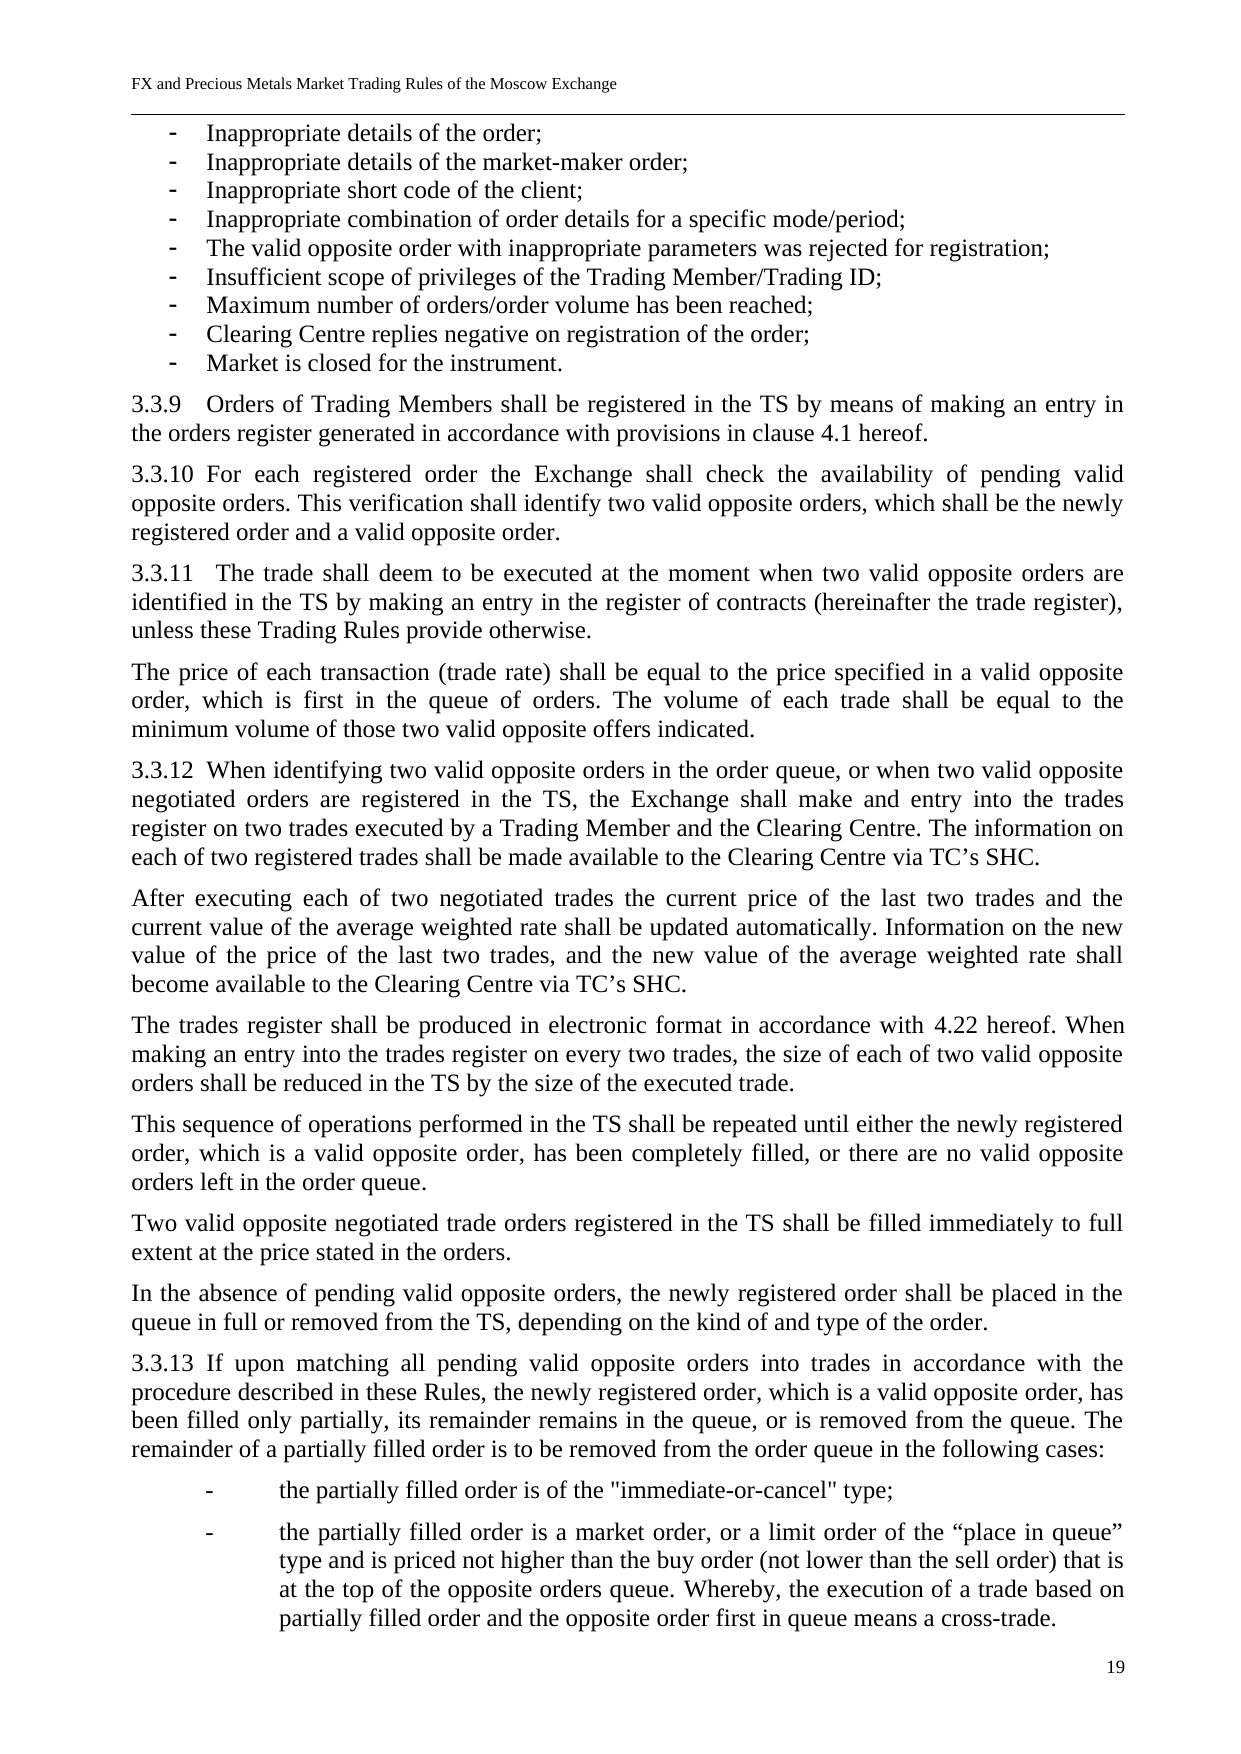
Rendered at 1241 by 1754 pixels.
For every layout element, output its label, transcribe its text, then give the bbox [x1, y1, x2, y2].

list Clearing Centre replies negative on registration of the order; [169, 319, 1125, 348]
list Inappropriate short code of the client; [169, 176, 1125, 204]
list Insufficient scope of privileges of the Trading Member/Trading ID; [169, 262, 1125, 291]
subtitle Orders of Trading Members shall be registered in the TS by means of making an entry in the orders register generated in accordance with provisions in clause 4.1 hereof. [131, 389, 1125, 447]
subtitle The trades register shall be produced in electronic format in accordance with 4.2 hereof. When making an entry into the trades register on every two trades, the size of each of two valid opposite orders shall be reduced in the TS by the size of the executed trade. [131, 1011, 1125, 1097]
list Inappropriate details of the market-maker order; [169, 147, 1125, 176]
subtitle Two valid opposite negotiated trade orders registered in the TS shall be filled immediately to full extent at the price stated in the orders. [131, 1208, 1125, 1266]
subtitle The trade shall deem to be executed at the moment when two valid opposite orders are identified in the TS by making an entry in the register of contracts (hereinafter the trade register), unless these Trading Rules provide otherwise. [131, 558, 1125, 644]
list After executing each of two negotiated trades the current price of the last two trades and the current value of the average weighted rate shall be updated automatically. Information on the new value of the price of the last two trades, and the new value of the average weighted rate shall become available to the Clearing Centre via TC’s SHC. [131, 883, 1125, 998]
subtitle In the absence of pending valid opposite orders, the newly registered order shall be placed in the queue in full or removed from the TS, depending on the kind of and type of the order. [131, 1278, 1125, 1336]
list Maximum number of orders/order volume has been reached; [169, 291, 1125, 319]
list Inappropriate combination of order details for a specific mode/period; [169, 204, 1125, 233]
list the partially filled order is a market order, or a limit order of the “place in queue” type and is priced not higher than the buy order (not lower than the sell order) that is at the top of the opposite orders queue. Whereby, the execution of a trade based on partially filled order and the opposite order first in queue means a cross-trade. [205, 1517, 1125, 1632]
list Inappropriate details of the order; [169, 118, 1125, 147]
subtitle The price of each transaction (trade rate) shall be equal to the price specified in a valid opposite order, which is first in the queue of orders. The volume of each trade shall be equal to the minimum volume of those two valid opposite offers indicated. [131, 657, 1125, 743]
list The valid opposite order with inappropriate parameters was rejected for registration; [169, 233, 1125, 262]
subtitle For each registered order the Exchange shall check the availability of pending valid opposite orders. This verification shall identify two valid opposite orders, which shall be the newly registered order and a valid opposite order. [131, 459, 1125, 546]
subtitle When identifying two valid opposite orders in the order queue, or when two valid opposite negotiated orders are registered in the TS, the Exchange shall make and entry into the trades register on two trades executed by a Trading Member and the Clearing Centre. The information on each of two registered trades shall be made available to the Clearing Centre via TC’s SHC. [131, 756, 1125, 871]
subtitle If upon matching all pending valid opposite orders into trades in accordance with the procedure described in these Rules, the newly registered order, which is a valid opposite order, has been filled only partially, its remainder remains in the queue, or is removed from the queue. The remainder of a partially filled order is to be removed from the order queue in the following cases: [131, 1348, 1125, 1463]
list Market is closed for the instrument. [169, 348, 1125, 377]
list the partially filled order is of the "immediate-or-cancel" type; [205, 1476, 1125, 1504]
subtitle This sequence of operations performed in the TS shall be repeated until either the newly registered order, which is a valid opposite order, has been completely filled, or there are no valid opposite orders left in the order queue. [131, 1109, 1125, 1196]
